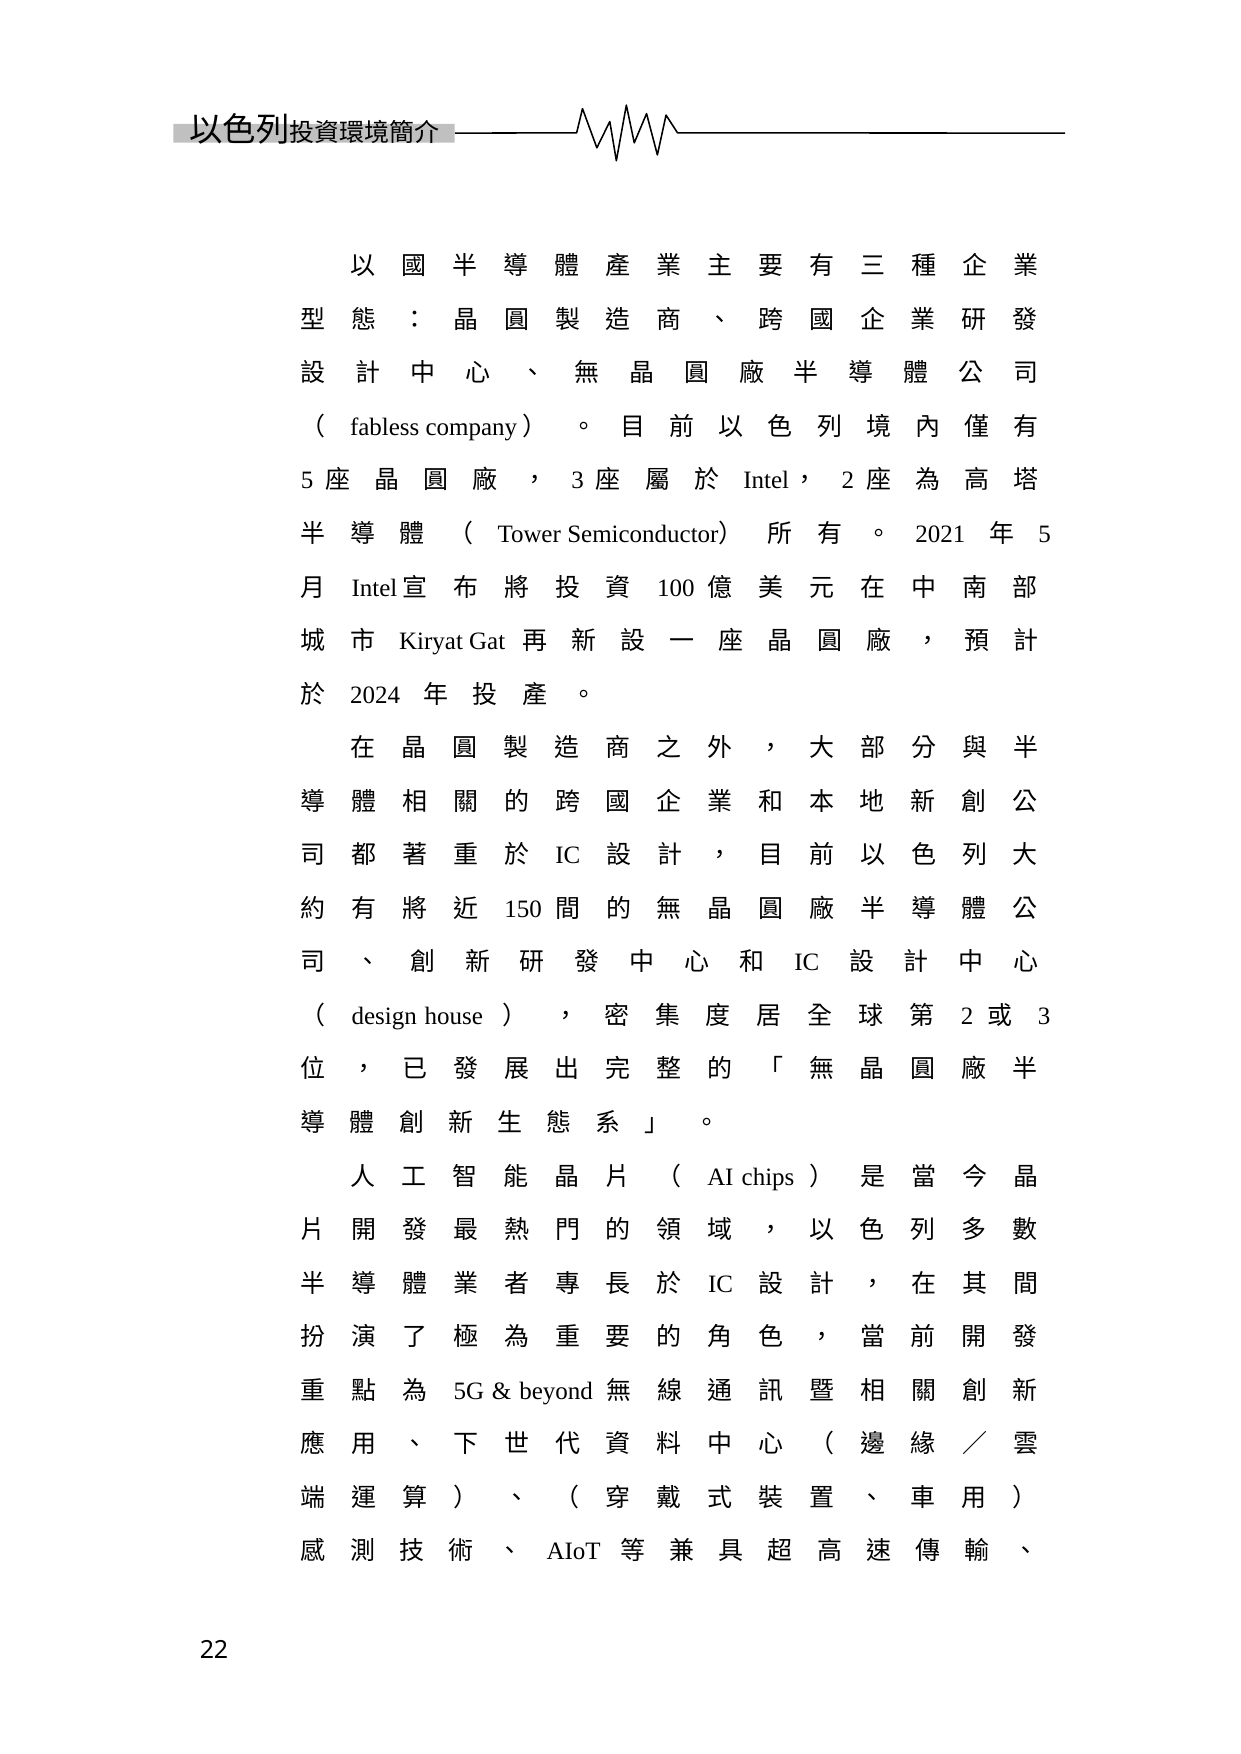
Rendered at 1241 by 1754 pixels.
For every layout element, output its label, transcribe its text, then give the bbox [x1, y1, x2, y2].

text 以國半導體產業主要有三種企業型態：晶圓製造商、跨國企業研發設計中心、無晶圓廠半導體公司（fabless company）。目前以色列境內僅有5座晶圓廠，3座屬於Intel，2座為高塔半導體（Tower Semiconductor）所有。2021年5月Intel宣布將投資100億美元在中南部城市Kiryat Gat再新設一座晶圓廠，預計於2024年投產。 [276, 237, 1063, 719]
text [276, 1147, 1063, 1576]
text 在晶圓製造商之外，大部分與半導體相關的跨國企業和本地新創公司都著重於IC設計，目前以色列大約有將近150間的無晶圓廠半導體公司、創新研發中心和IC設計中心（design house），密集度居全球第2或3位，已發展出完整的「無晶圓廠半導體創新生態系」。 [276, 719, 1063, 1147]
